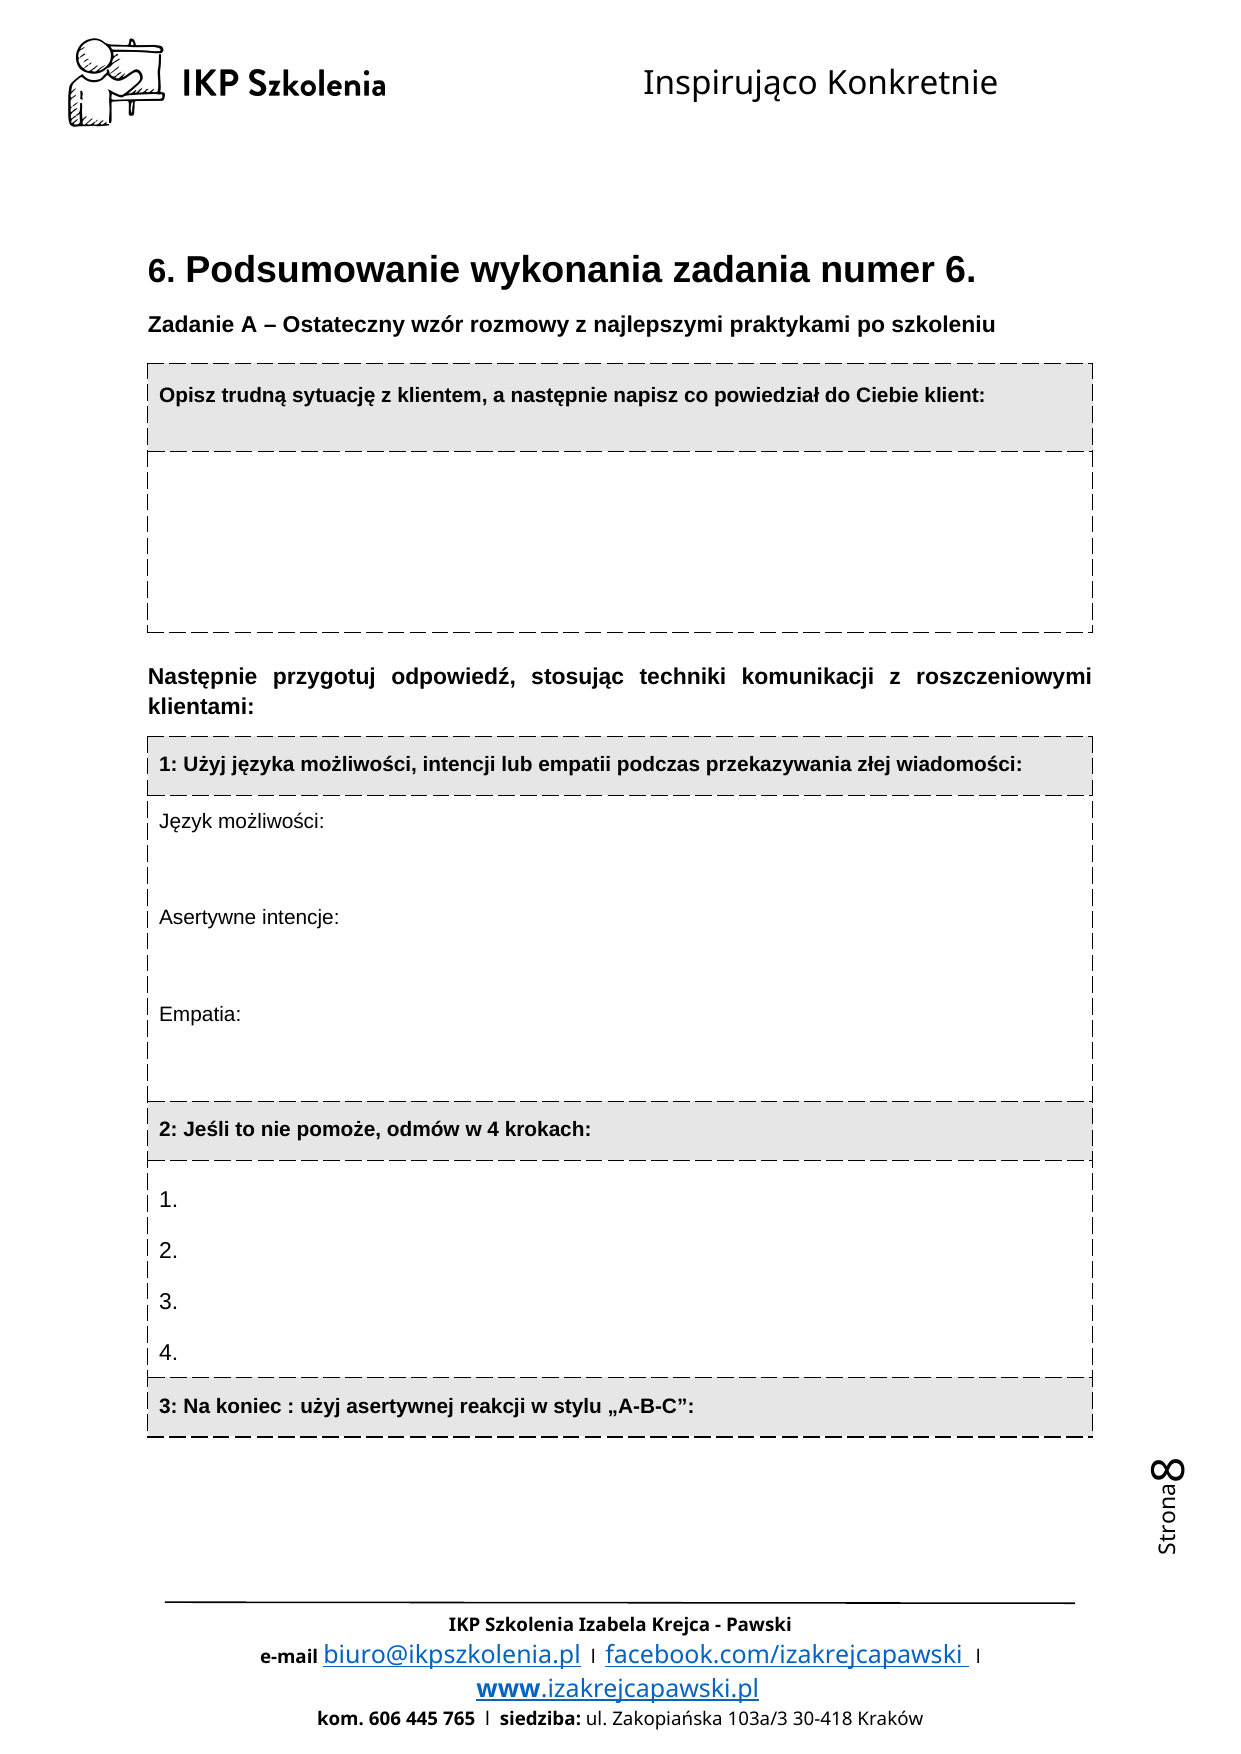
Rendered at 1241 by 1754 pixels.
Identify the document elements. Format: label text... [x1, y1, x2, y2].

table_header 1: Użyj języka możliwości, intencji lub empatii podczas przekazywania złej wiadomości: [148, 736, 1093, 795]
text Następnie przygotuj odpowiedź, stosując techniki komunikacji z roszczeniowymi klientami: [148, 663, 1093, 719]
table_cell 1. 2. 3. 4. [148, 1160, 1093, 1377]
table_cell 2: Jeśli to nie pomoże, odmów w 4 krokach: [148, 1101, 1093, 1160]
table_cell [148, 451, 1093, 632]
text Zadanie A – Ostateczny wzór rozmowy z najlepszymi praktykami po szkoleniu [148, 311, 1093, 338]
picture [59, 30, 397, 134]
table_header Opisz trudną sytuację z klientem, a następnie napisz co powiedział do Ciebie klient: [148, 363, 1093, 451]
table_cell Język możliwości: Asertywne intencje: Empatia: [148, 795, 1093, 1101]
subtitle Podsumowanie wykonania zadania numer 6. [148, 247, 1093, 290]
table_cell 3: Na koniec : użyj asertywnej reakcji w stylu „A-B-C”: [148, 1377, 1093, 1436]
